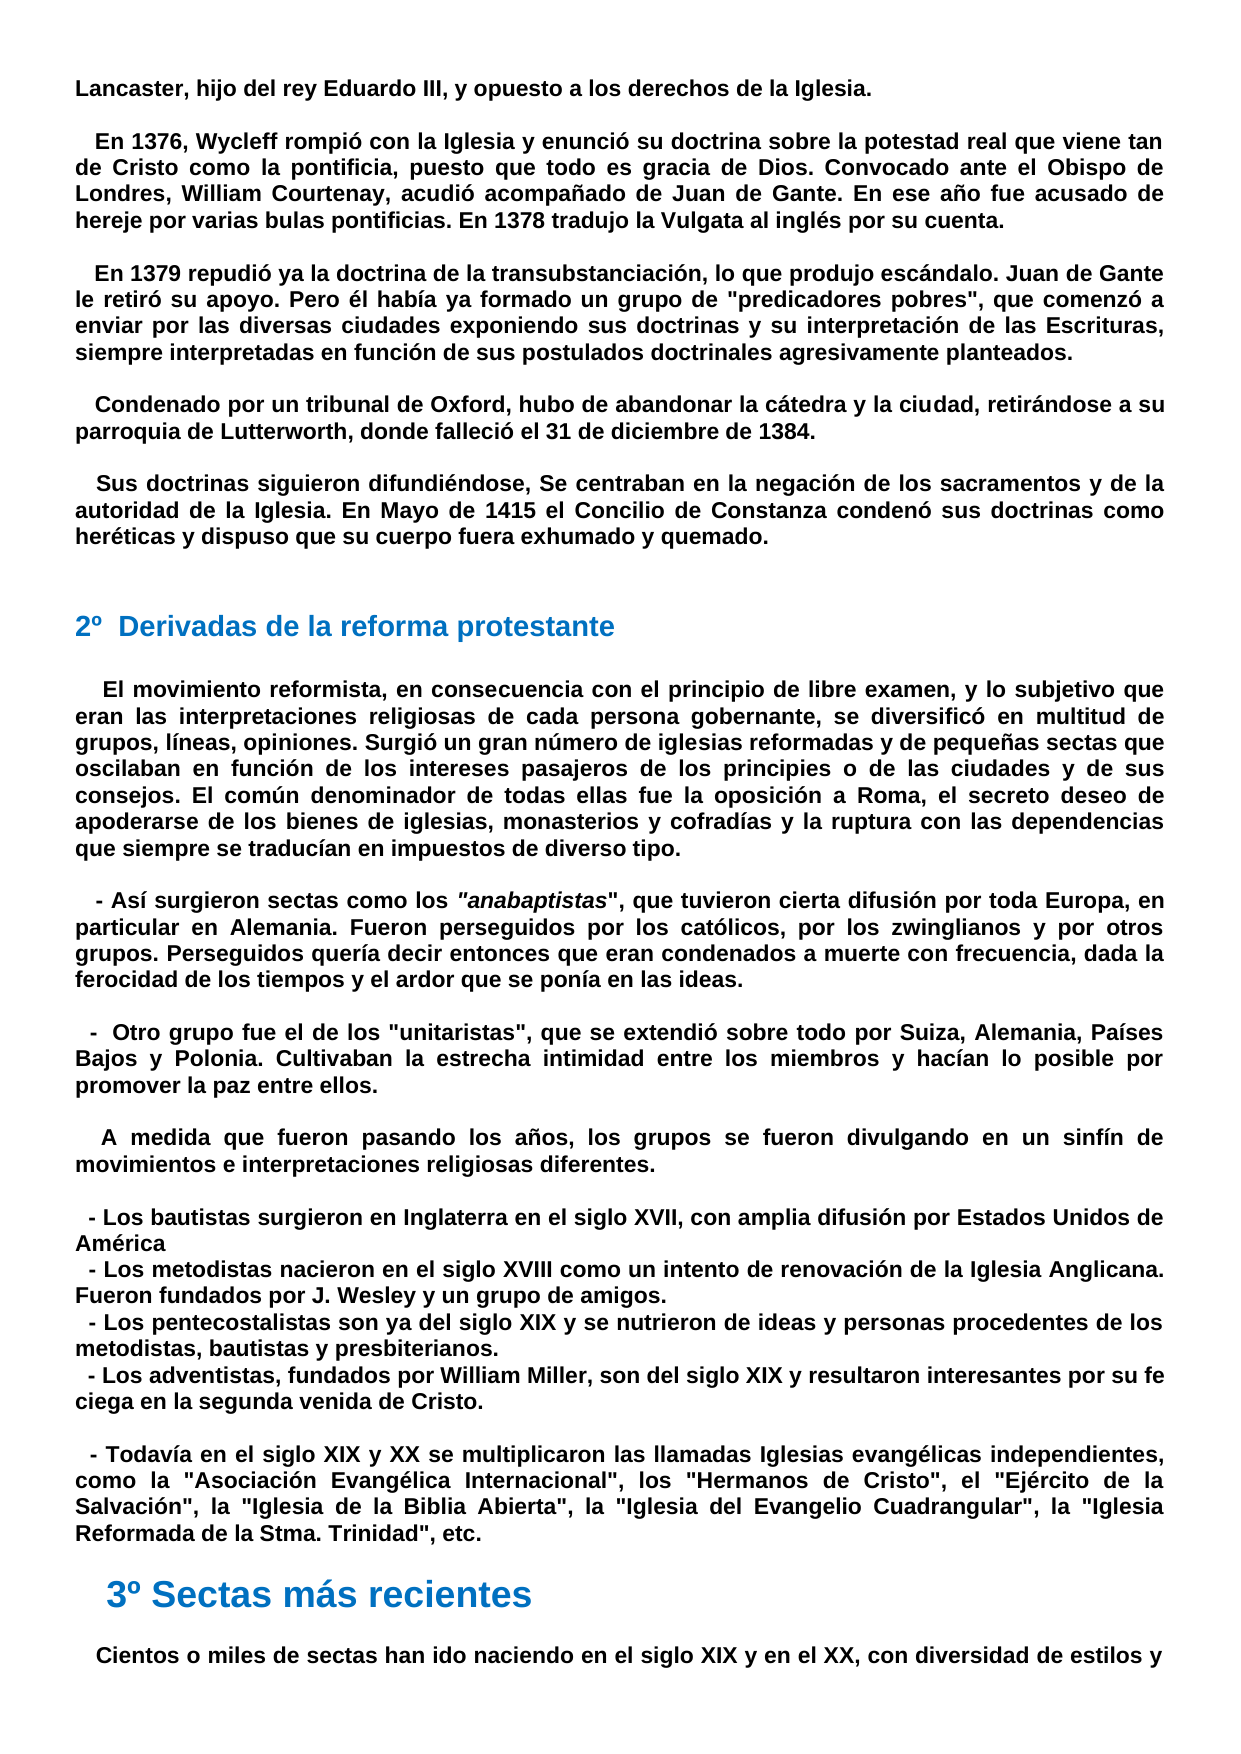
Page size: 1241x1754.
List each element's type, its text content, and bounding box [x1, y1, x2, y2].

text - Todavía en el siglo XIX y XX se multiplicaron las llamadas Iglesias evangélicas independientes, como la "Asociación Evangélica Internacional", los "Hermanos de Cristo", el "Ejército de la Salvación", la "Iglesia de la Biblia Abierta", la "Iglesia del Evangelio Cuadrangular", la "Iglesia Reformada de la Stma. Trinidad", etc. [75, 1414, 1165, 1546]
text Condenado por un tribunal de Oxford, hubo de abandonar la cátedra y la ciudad, retirándose a su parroquia de Lutterworth, donde falleció el 31 de diciembre de 1384. [75, 365, 1165, 444]
text - Así surgieron sectas como los "anabaptistas", que tuvieron cierta difusión por toda Europa, en particular en Alemania. Fueron perseguidos por los católicos, por los zwinglianos y por otros grupos. Perseguidos quería decir entonces que eran condenados a muerte con frecuencia, dada la ferocidad de los tiempos y el ardor que se ponía en las ideas. [75, 861, 1165, 993]
text El movimiento reformista, en consecuencia con el principio de libre examen, y lo subjetivo que eran las interpretaciones religiosas de cada persona gobernante, se diversificó en multitud de grupos, líneas, opiniones. Surgió un gran número de iglesias reformadas y de pequeñas sectas que oscilaban en función de los intereses pasajeros de los principies o de las ciudades y de sus consejos. El común denominador de todas ellas fue la oposición a Roma, el secreto deseo de apoderarse de los bienes de iglesias, monasterios y cofradías y la ruptura con las dependencias que siempre se traducían en impuestos de diverso tipo. [75, 676, 1165, 861]
text 2º Derivadas de la reforma protestante [75, 609, 1165, 643]
text Sus doctrinas siguieron difundiéndose, Se centraban en la negación de los sacramentos y de la autoridad de la Iglesia. En Mayo de 1415 el Concilio de Constanza condenó sus doctrinas como heréticas y dispuso que su cuerpo fuera exhumado y quemado. [75, 444, 1165, 549]
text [75, 1642, 1165, 1668]
text - Los adventistas, fundados por William Miller, son del siglo XIX y resultaron interesantes por su fe ciega en la segunda venida de Cristo. [75, 1362, 1165, 1414]
text 3º Sectas más recientes [75, 1572, 1165, 1616]
text A medida que fueron pasando los años, los grupos se fueron divulgando en un sinfín de movimientos e interpretaciones religiosas diferentes. [75, 1098, 1165, 1177]
text - Otro grupo fue el de los "unitaristas", que se extendió sobre todo por Suiza, Alemania, Países Bajos y Polonia. Cultivaban la estrecha intimidad entre los miembros y hacían lo posible por promover la paz entre ellos. [75, 993, 1165, 1098]
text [75, 75, 1165, 101]
text En 1376, Wycleff rompió con la Iglesia y enunció su doctrina sobre la potestad real que viene tan de Cristo como la pontificia, puesto que todo es gracia de Dios. Convocado ante el Obispo de Londres, William Courtenay, acudió acompañado de Juan de Gante. En ese año fue acusado de hereje por varias bulas pontificias. En 1378 tradujo la Vulgata al inglés por su cuenta. [75, 101, 1165, 233]
text - Los pentecostalistas son ya del siglo XIX y se nutrieron de ideas y personas procedentes de los metodistas, bautistas y presbiterianos. [75, 1309, 1165, 1362]
text En 1379 repudió ya la doctrina de la transubstanciación, lo que produjo escándalo. Juan de Gante le retiró su apoyo. Pero él había ya formado un grupo de "predicadores pobres", que comenzó a enviar por las diversas ciudades exponiendo sus doctrinas y su interpretación de las Escrituras, siempre interpretadas en función de sus postulados doctrinales agresivamente planteados. [75, 233, 1165, 365]
text - Los bautistas surgieron en Inglaterra en el siglo XVII, con amplia difusión por Estados Unidos de América - Los metodistas nacieron en el siglo XVIII como un intento de renovación de la Iglesia Anglicana. Fueron fundados por J. Wesley y un grupo de amigos. [75, 1177, 1165, 1309]
